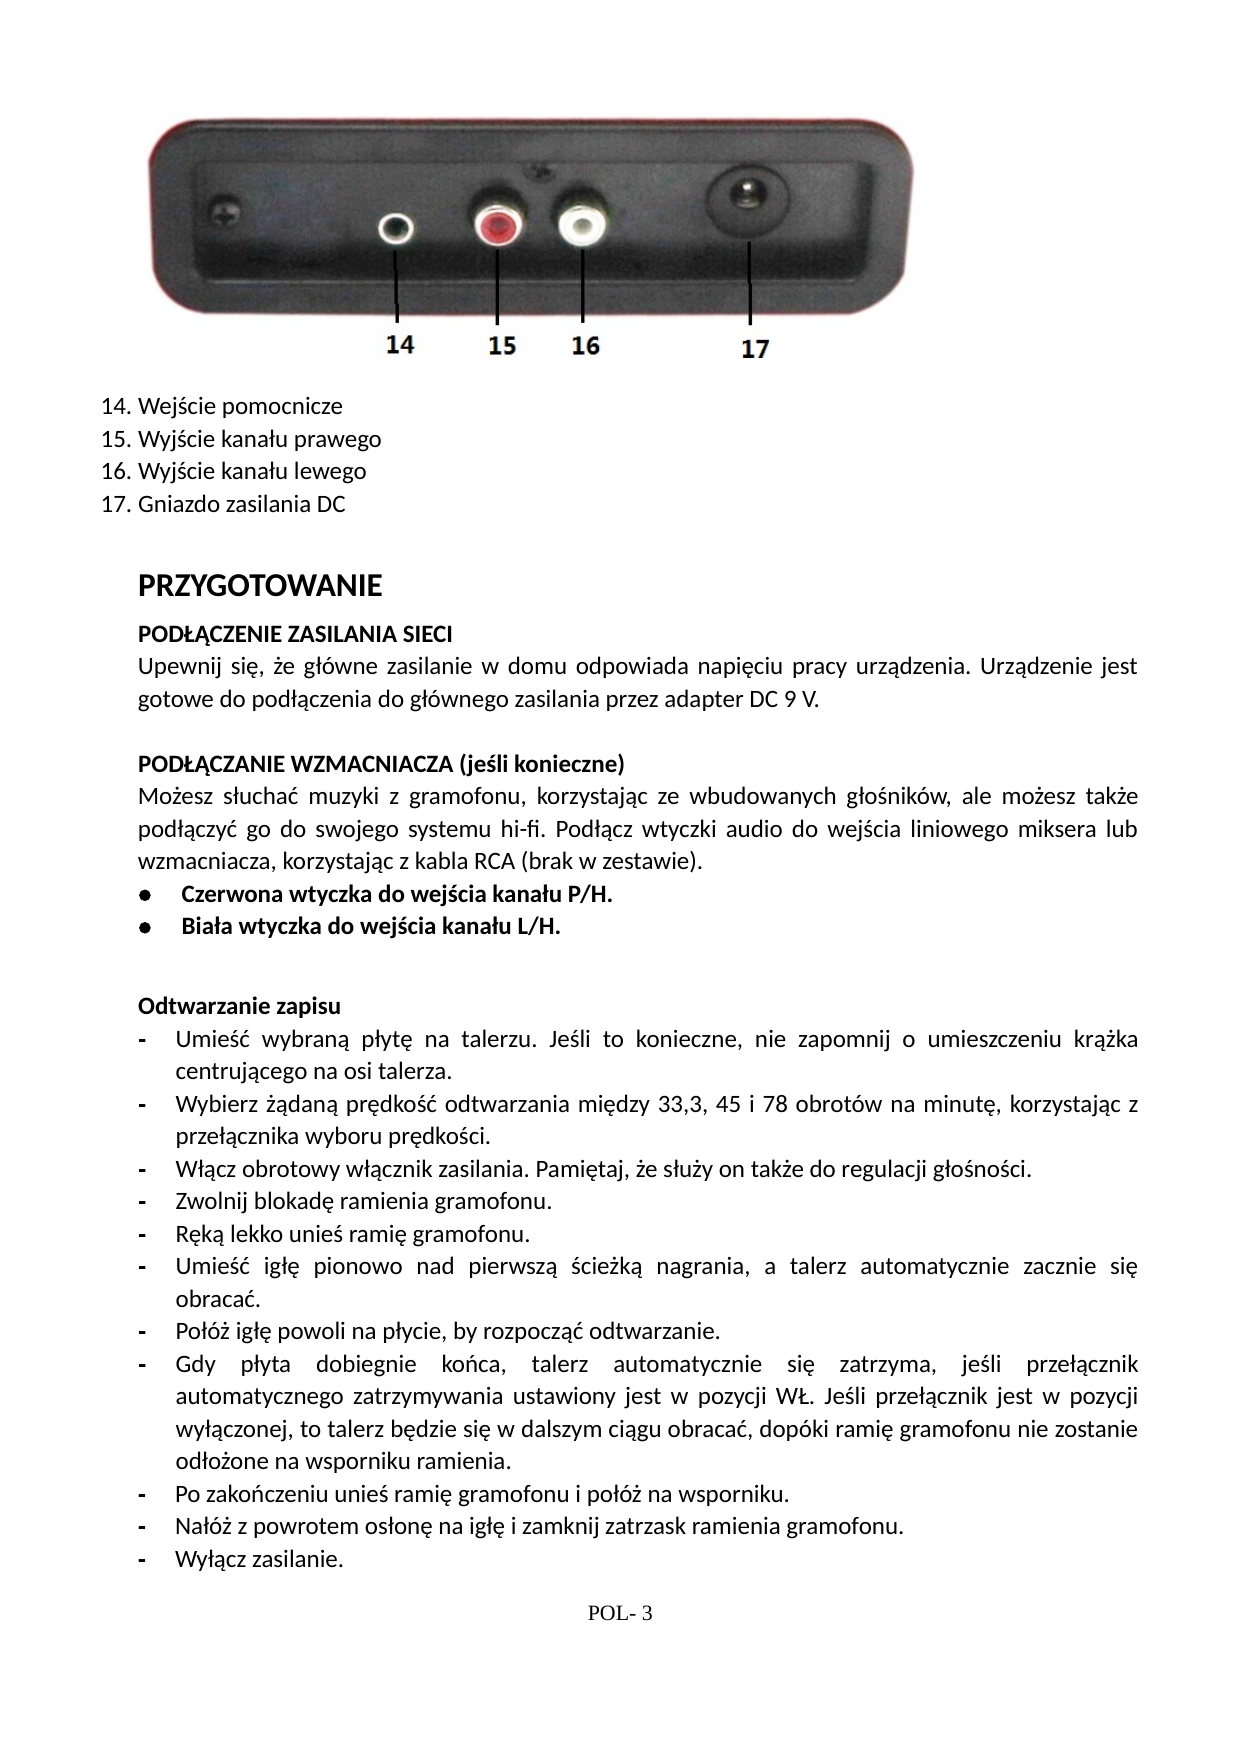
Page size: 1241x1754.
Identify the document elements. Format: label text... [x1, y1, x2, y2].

text PODŁĄCZANIE WZMACNIACZA (jeśli konieczne) [138, 747, 1140, 779]
list Zwolnij blokadę ramienia gramofonu. [138, 1184, 1140, 1217]
list Ręką lekko unieś ramię gramofonu. [138, 1217, 1140, 1249]
list Połóż igłę powoli na płycie, by rozpocząć odtwarzanie. [138, 1314, 1140, 1347]
text PRZYGOTOWANIE [138, 552, 1140, 617]
list Wyjście kanału prawego [100, 422, 1140, 454]
text Odtwarzanie zapisu [138, 989, 1140, 1022]
list Po zakończeniu unieś ramię gramofonu i połóż na wsporniku. [138, 1477, 1140, 1509]
list Wyjście kanału lewego [100, 454, 1140, 487]
list Gniazdo zasilania DC [100, 487, 1140, 519]
list Umieść wybraną płytę na talerzu. Jeśli to konieczne, nie zapomnij o umieszczeniu krążka centrującego na osi talerza. [138, 1022, 1140, 1087]
list Biała wtyczka do wejścia kanału L/H. [138, 909, 1140, 942]
picture [137, 96, 932, 358]
list Włącz obrotowy włącznik zasilania. Pamiętaj, że służy on także do regulacji głośności. [138, 1152, 1140, 1184]
list Czerwona wtyczka do wejścia kanału P/H. [138, 877, 1140, 909]
text PODŁĄCZENIE ZASILANIA SIECI [138, 617, 1140, 649]
list Wejście pomocnicze [100, 389, 1140, 422]
list Gdy płyta dobiegnie końca, talerz automatycznie się zatrzyma, jeśli przełącznik automatycznego zatrzymywania ustawiony jest w pozycji WŁ. Jeśli przełącznik jest w pozycji wyłączonej, to talerz będzie się w dalszym ciągu obracać, dopóki ramię gramofonu nie zostanie odłożone na wsporniku ramienia. [138, 1347, 1140, 1477]
text Możesz słuchać muzyki z gramofonu, korzystając ze wbudowanych głośników, ale możesz także podłączyć go do swojego systemu hi-fi. Podłącz wtyczki audio do wejścia liniowego miksera lub wzmacniacza, korzystając z kabla RCA (brak w zestawie). [138, 779, 1140, 877]
text Upewnij się, że główne zasilanie w domu odpowiada napięciu pracy urządzenia. Urządzenie jest gotowe do podłączenia do głównego zasilania przez adapter DC 9 V. [138, 649, 1140, 714]
list Wybierz żądaną prędkość odtwarzania między 33,3, 45 i 78 obrotów na minutę, korzystając z przełącznika wyboru prędkości. [138, 1087, 1140, 1152]
list Umieść igłę pionowo nad pierwszą ścieżką nagrania, a talerz automatycznie zacznie się obracać. [138, 1249, 1140, 1314]
list Wyłącz zasilanie. [138, 1542, 1140, 1574]
list Nałóż z powrotem osłonę na igłę i zamknij zatrzask ramienia gramofonu. [138, 1509, 1140, 1542]
